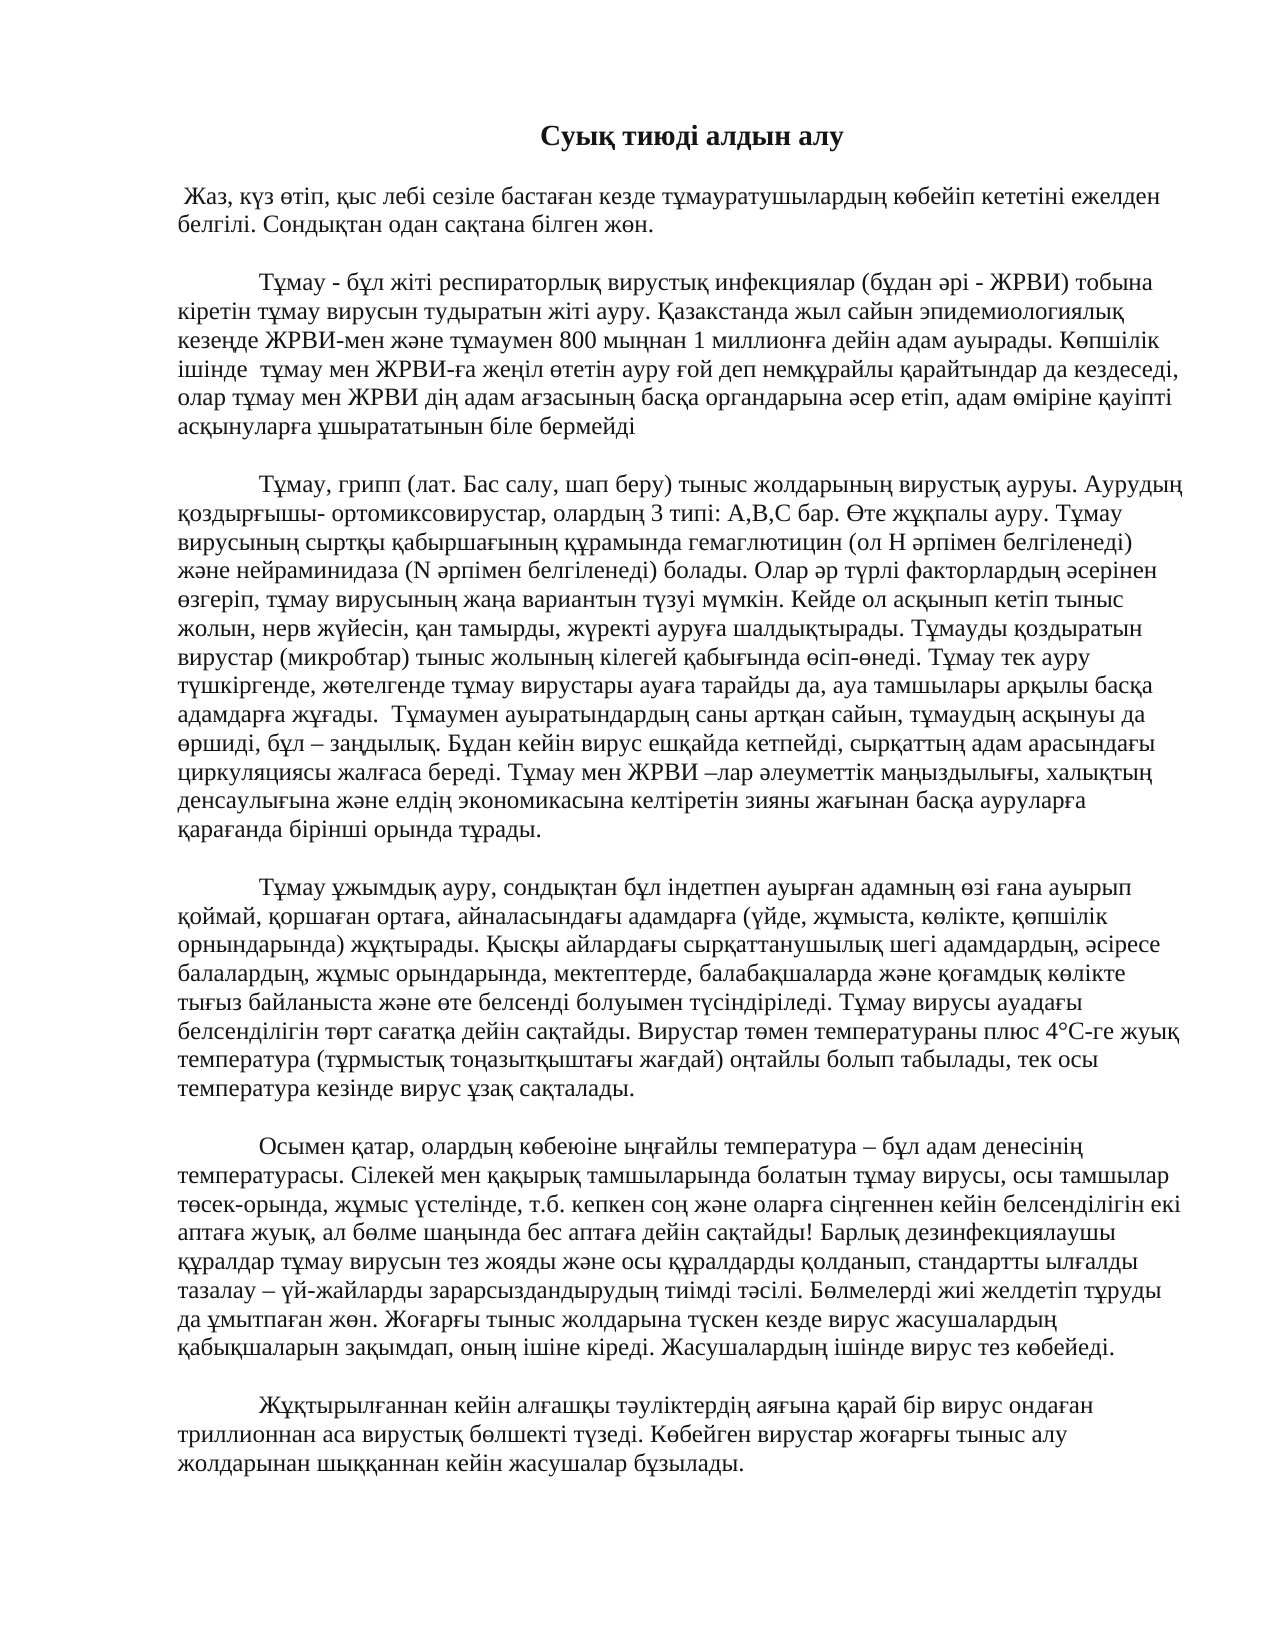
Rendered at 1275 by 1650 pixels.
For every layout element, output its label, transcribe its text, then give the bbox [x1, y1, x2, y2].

text Тұмау, грипп (лат. Бас салу, шап беру) тыныс жолдарының вирустық ауруы. Аурудың қоздырғышы- ортомиксовирустар, олардың 3 типі: А,В,С бар. Өте жұқпалы ауру. Тұмау вирусының сыртқы қабыршағының құрамында гемаглютицин (ол Н әрпімен белгіленеді) және нейраминидаза (N әрпімен белгіленеді) болады. Олар әр түрлі факторлардың әсерінен өзгеріп, тұмау вирусының жаңа вариантын түзуі мүмкін. Кейде ол асқынып кетіп тыныс жолын, нерв жүйесін, қан тамырды, жүректі ауруға шалдықтырады. Тұмауды қоздыратын вирустар (микробтар) тыныс жолының кілегей қабығында өсіп-өнеді. Тұмау тек ауру түшкіргенде, жөтелгенде тұмау вирустары ауаға тарайды да, ауа тамшылары арқылы басқа адамдарға жұғады. Тұмаумен ауыратындардың саны артқан сайын, тұмаудың асқынуы да өршиді, бұл – заңдылық. Бұдан кейін вирус ешқайда кетпейді, сырқаттың адам арасындағы циркуляциясы жалғаса береді. Тұмау мен ЖРВИ –лар әлеуметтік маңыздылығы, халықтың денсаулығына және елдің экономикасына келтіретін зияны жағынан басқа ауруларға қарағанда бірінші орында тұрады. [177, 469, 1186, 843]
text Суық тиюді алдын алу [177, 118, 1186, 152]
text Тұмау - бұл жіті респираторлық вирустық инфекциялар (бұдан әрі - ЖРВИ) тобына кіретін тұмау вирусын тудыратын жіті ауру. Қазакстанда жыл сайын эпидемиологиялық кезеңде ЖРВИ-мен және тұмаумен 800 мыңнан 1 миллионға дейін адам ауырады. Көпшілік ішінде тұмау мен ЖРВИ-ға жеңіл өтетін ауру ғой деп немқұрайлы қарайтындар да кездеседі, олар тұмау мен ЖРВИ дің адам ағзасының басқа органдарына әсер етіп, адам өміріне қауіпті асқынуларға ұшырататынын біле бермейді [177, 267, 1186, 440]
text Тұмау ұжымдық ауру, сондықтан бұл індетпен ауырған адамның өзі ғана ауырып қоймай, қоршаған ортаға, айналасындағы адамдарға (үйде, жұмыста, көлікте, қөпшілік орнындарында) жұқтырады. Қысқы айлардағы сырқаттанушылық шегі адамдардың, әсіресе балалардың, жұмыс орындарында, мектептерде, балабақшаларда және қоғамдық көлікте тығыз байланыста және өте белсенді болуымен түсіндіріледі. Тұмау вирусы ауадағы белсенділігін төрт сағатқа дейін сақтайды. Вирустар төмен температураны плюс 4°С-ге жуық температура (тұрмыстық тоңазытқыштағы жағдай) оңтайлы болып табылады, тек осы температура кезінде вирус ұзақ сақталады. [177, 872, 1186, 1102]
text Жұқтырылғаннан кейін алғашқы тәуліктердің аяғына қарай бір вирус ондаған триллионнан аса вирустық бөлшекті түзеді. Көбейген вирустар жоғарғы тыныс алу жолдарынан шыққаннан кейін жасушалар бұзылады. [177, 1390, 1186, 1477]
text Осымен қатар, олардың көбеюіне ыңғайлы температура – бұл адам денесінің температурасы. Сілекей мен қақырық тамшыларында болатын тұмау вирусы, осы тамшылар төсек-орында, жұмыс үстелінде, т.б. кепкен соң және оларға сіңгеннен кейін белсенділігін екі аптаға жуық, ал бөлме шаңында бес аптаға дейін сақтайды! Барлық дезинфекциялаушы құралдар тұмау вирусын тез жояды және осы құралдарды қолданып, стандартты ылғалды тазалау – үй-жайларды зарарсыздандырудың тиімді тәсілі. Бөлмелерді жиі желдетіп тұруды да ұмытпаған жөн. Жоғарғы тыныс жолдарына түскен кезде вирус жасушалардың қабықшаларын зақымдап, оның ішіне кіреді. Жасушалардың ішінде вирус тез көбейеді. [177, 1131, 1186, 1361]
text Жаз, күз өтіп, қыс лебі сезіле бастаған кезде тұмауратушылардың көбейіп кететіні ежелден белгілі. Сондықтан одан сақтана білген жөн. [177, 181, 1186, 238]
